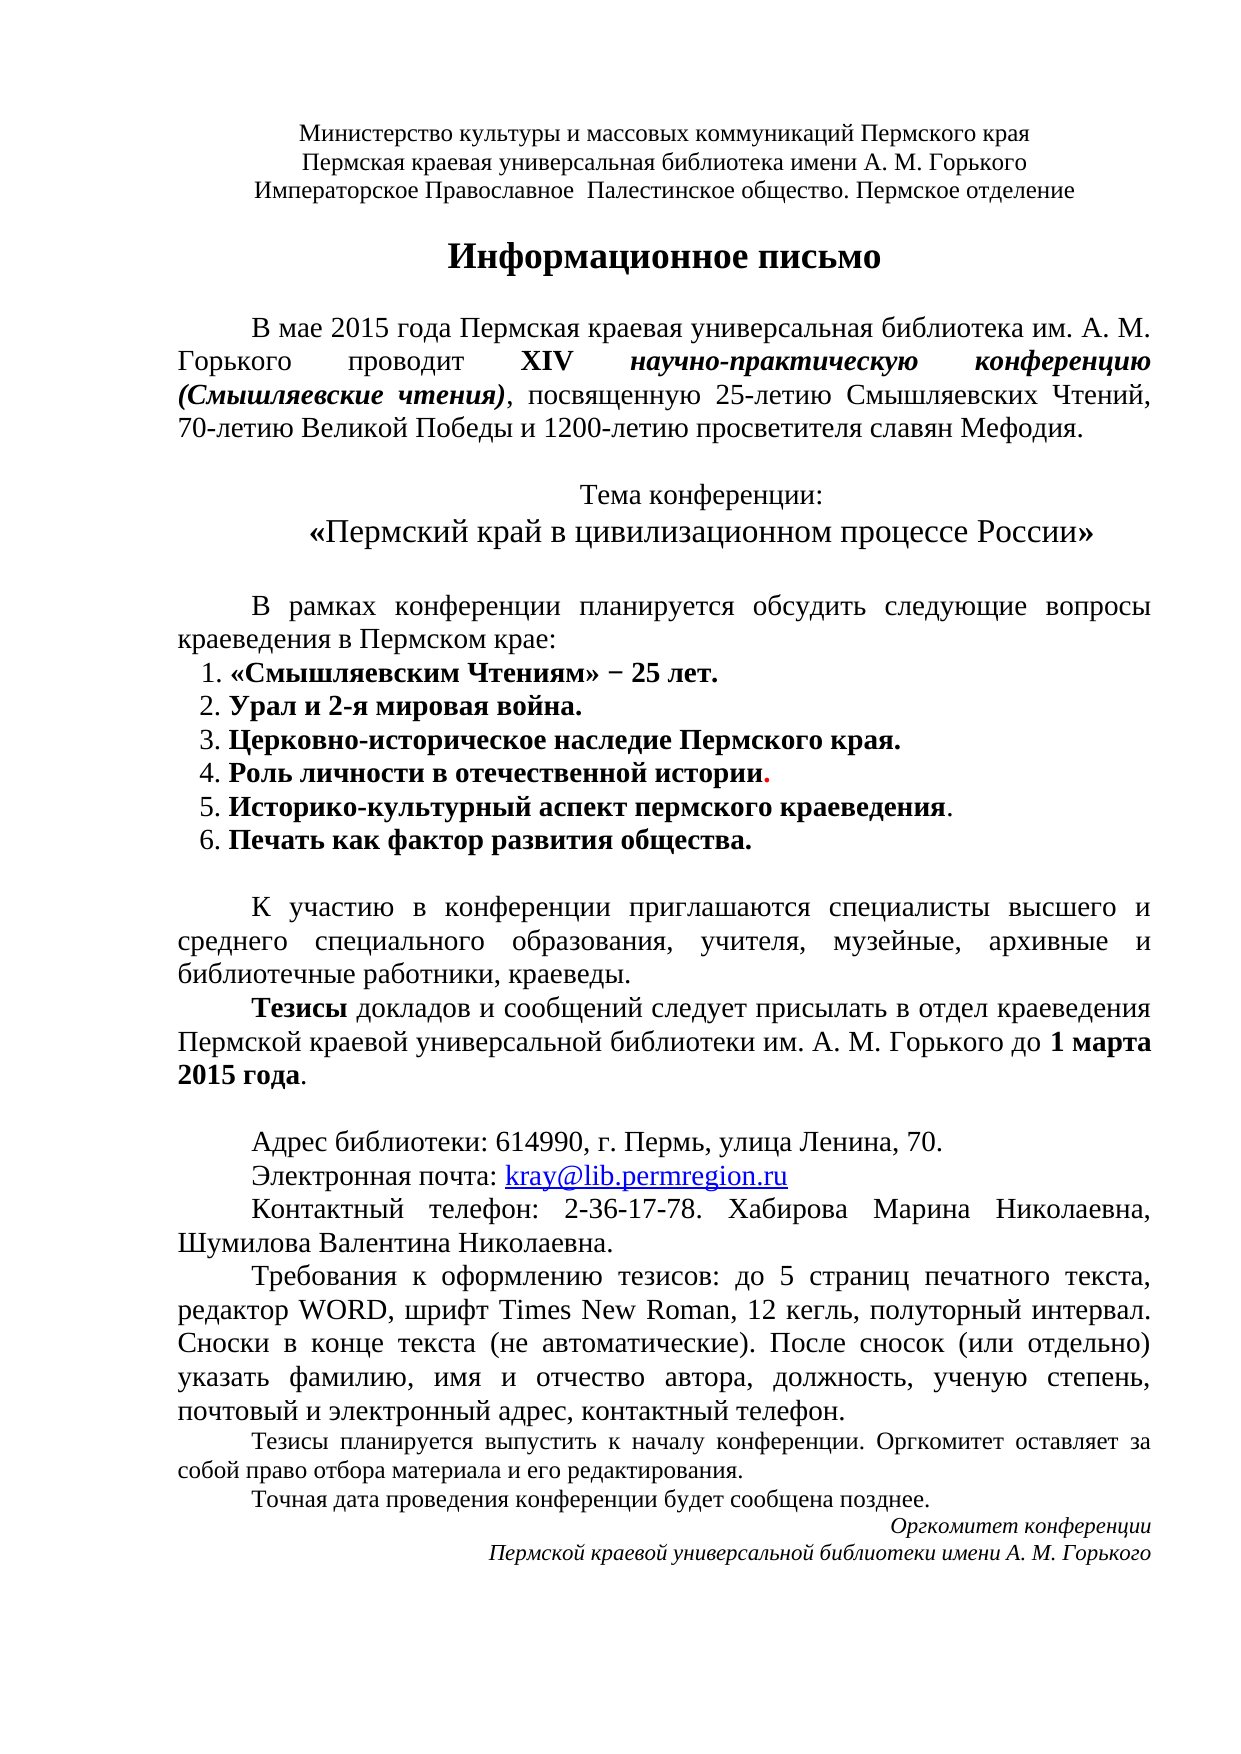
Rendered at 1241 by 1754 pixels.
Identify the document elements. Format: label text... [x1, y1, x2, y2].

text Адрес библиотеки: 614990, г. Пермь, улица Ленина, 70. [177, 1124, 1152, 1158]
text «Пермский край в цивилизационном процессе России» [177, 511, 1152, 549]
text В рамках конференции планируется обсудить следующие вопросы краеведения в Пермском крае: [177, 588, 1152, 655]
text 4. Роль личности в отечественной истории. [177, 755, 1152, 789]
text Оргкомитет конференции [177, 1512, 1152, 1539]
text 6. Печать как фактор развития общества. [177, 822, 1152, 856]
text Информационное письмо [177, 233, 1152, 276]
text Точная дата проведения конференции будет сообщена позднее. [177, 1484, 1152, 1512]
text Тема конференции: [177, 477, 1152, 511]
text 2. Урал и 2-я мировая война. [177, 688, 1152, 722]
text В мае 2015 года Пермская краевая универсальная библиотека им. А. М. Горького проводит XIV научно-практическую конференцию (Смышляевские чтения), посвященную 25-летию Смышляевских Чтений, 70-летию Великой Победы и 1200-летию просветителя славян Мефодия. [177, 310, 1152, 444]
text Пермская краевая универсальная библиотека имени А. М. Горького [177, 147, 1152, 176]
text Императорское Православное Палестинское общество. Пермское отделение [177, 176, 1152, 204]
text Требования к оформлению тезисов: до 5 страниц печатного текста, редактор WORD, шрифт Times New Roman, 12 кегль, полуторный интервал. Сноски в конце текста (не автоматические). После сносок (или отдельно) указать фамилию, имя и отчество автора, должность, ученую степень, почтовый и электронный адрес, контактный телефон. [177, 1258, 1152, 1426]
text 1. «Смышляевским Чтениям» − 25 лет. [201, 655, 1152, 688]
text Электронная почта: kray@lib.permregion.ru [177, 1158, 1152, 1191]
text 5. Историко-культурный аспект пермского краеведения. [177, 789, 1152, 822]
text Тезисы планируется выпустить к началу конференции. Оргкомитет оставляет за собой право отбора материала и его редактирования. [177, 1426, 1152, 1484]
text Министерство культуры и массовых коммуникаций Пермского края [177, 118, 1152, 147]
text К участию в конференции приглашаются специалисты высшего и среднего специального образования, учителя, музейные, архивные и библиотечные работники, краеведы. [177, 889, 1152, 990]
text Пермской краевой универсальной библиотеки имени А. М. Горького [177, 1539, 1152, 1565]
text Тезисы докладов и сообщений следует присылать в отдел краеведения Пермской краевой универсальной библиотеки им. А. М. Горького до 1 марта 2015 года. [177, 990, 1152, 1091]
text Контактный телефон: 2-36-17-78. Хабирова Марина Николаевна, Шумилова Валентина Николаевна. [177, 1191, 1152, 1258]
text 3. Церковно-историческое наследие Пермского края. [177, 722, 1152, 755]
